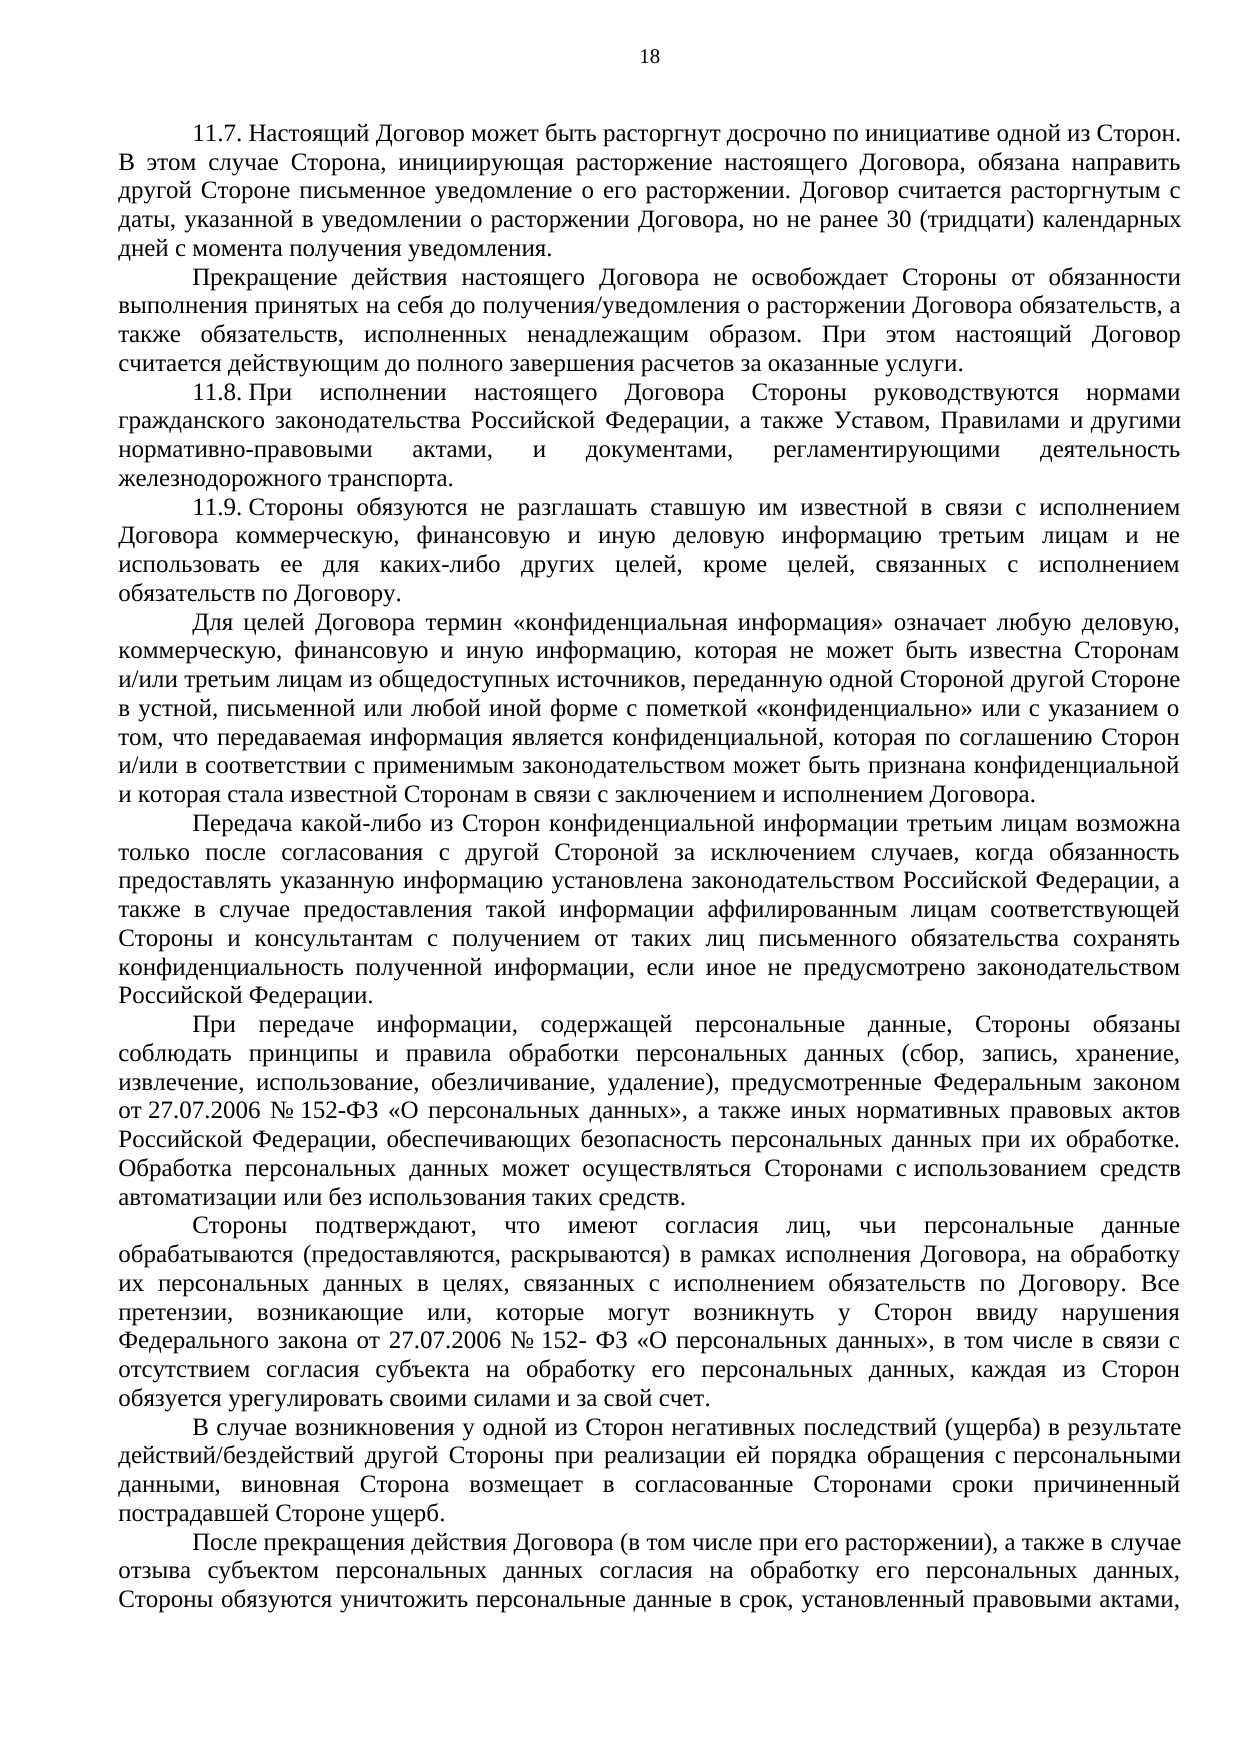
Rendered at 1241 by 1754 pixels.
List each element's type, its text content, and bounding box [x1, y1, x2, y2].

text 11.8. При исполнении настоящего Договора Стороны руководствуются нормами гражданского законодательства Российской Федерации, а также Уставом, Правилами и другими нормативно-правовыми актами, и документами, регламентирующими деятельность железнодорожного транспорта. [118, 377, 1181, 492]
text 11.7. Настоящий Договор может быть расторгнут досрочно по инициативе одной из Сторон. В этом случае Сторона, инициирующая расторжение настоящего Договора, обязана направить другой Стороне письменное уведомление о его расторжении. Договор считается расторгнутым с даты, указанной в уведомлении о расторжении Договора, но не ранее 30 (тридцати) календарных дней с момента получения уведомления. [118, 118, 1182, 262]
list При передаче информации, содержащей персональные данные, Стороны обязаны соблюдать принципы и правила обработки персональных данных (сбор, запись, хранение, извлечение, использование, обезличивание, удаление), предусмотренные Федеральным законом от 27.07.2006 № 152-ФЗ «О персональных данных», а также иных нормативных правовых актов Российской Федерации, обеспечивающих безопасность персональных данных при их обработке. Обработка персональных данных может осуществляться Сторонами с использованием средств автоматизации или без использования таких средств. [118, 1009, 1181, 1211]
list Для целей Договора термин «конфиденциальная информация» означает любую деловую, коммерческую, финансовую и иную информацию, которая не может быть известна Сторонам и/или третьим лицам из общедоступных источников, переданную одной Стороной другой Стороне в устной, письменной или любой иной форме с пометкой «конфиденциально» или с указанием о том, что передаваемая информация является конфиденциальной, которая по соглашению Сторон и/или в соответствии с применимым законодательством может быть признана конфиденциальной и которая стала известной Сторонам в связи с заключением и исполнением Договора. [118, 607, 1181, 808]
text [118, 1527, 1181, 1613]
list Передача какой-либо из Сторон конфиденциальной информации третьим лицам возможна только после согласования с другой Стороной за исключением случаев, когда обязанность предоставлять указанную информацию установлена законодательством Российской Федерации, а также в случае предоставления такой информации аффилированным лицам соответствующей Стороны и консультантам с получением от таких лиц письменного обязательства сохранять конфиденциальность полученной информации, если иное не предусмотрено законодательством Российской Федерации. [118, 808, 1181, 1009]
list 11.9. Стороны обязуются не разглашать ставшую им известной в связи с исполнением Договора коммерческую, финансовую и иную деловую информацию третьим лицам и не использовать ее для каких-либо других целей, кроме целей, связанных с исполнением обязательств по Договору. [118, 492, 1181, 607]
list Стороны подтверждают, что имеют согласия лиц, чьи персональные данные обрабатываются (предоставляются, раскрываются) в рамках исполнения Договора, на обработку их персональных данных в целях, связанных с исполнением обязательств по Договору. Все претензии, возникающие или, которые могут возникнуть у Сторон ввиду нарушения Федерального закона от 27.07.2006 № 152- ФЗ «О персональных данных», в том числе в связи с отсутствием согласия субъекта на обработку его персональных данных, каждая из Сторон обязуется урегулировать своими силами и за свой счет. [118, 1211, 1181, 1412]
text Прекращение действия настоящего Договора не освобождает Стороны от обязанности выполнения принятых на себя до получения/уведомления о расторжении Договора обязательств, а также обязательств, исполненных ненадлежащим образом. При этом настоящий Договор считается действующим до полного завершения расчетов за оказанные услуги. [118, 262, 1182, 377]
list В случае возникновения у одной из Сторон негативных последствий (ущерба) в результате действий/бездействий другой Стороны при реализации ей порядка обращения с персональными данными, виновная Сторона возмещает в согласованные Сторонами сроки причиненный пострадавшей Стороне ущерб. [118, 1412, 1181, 1527]
